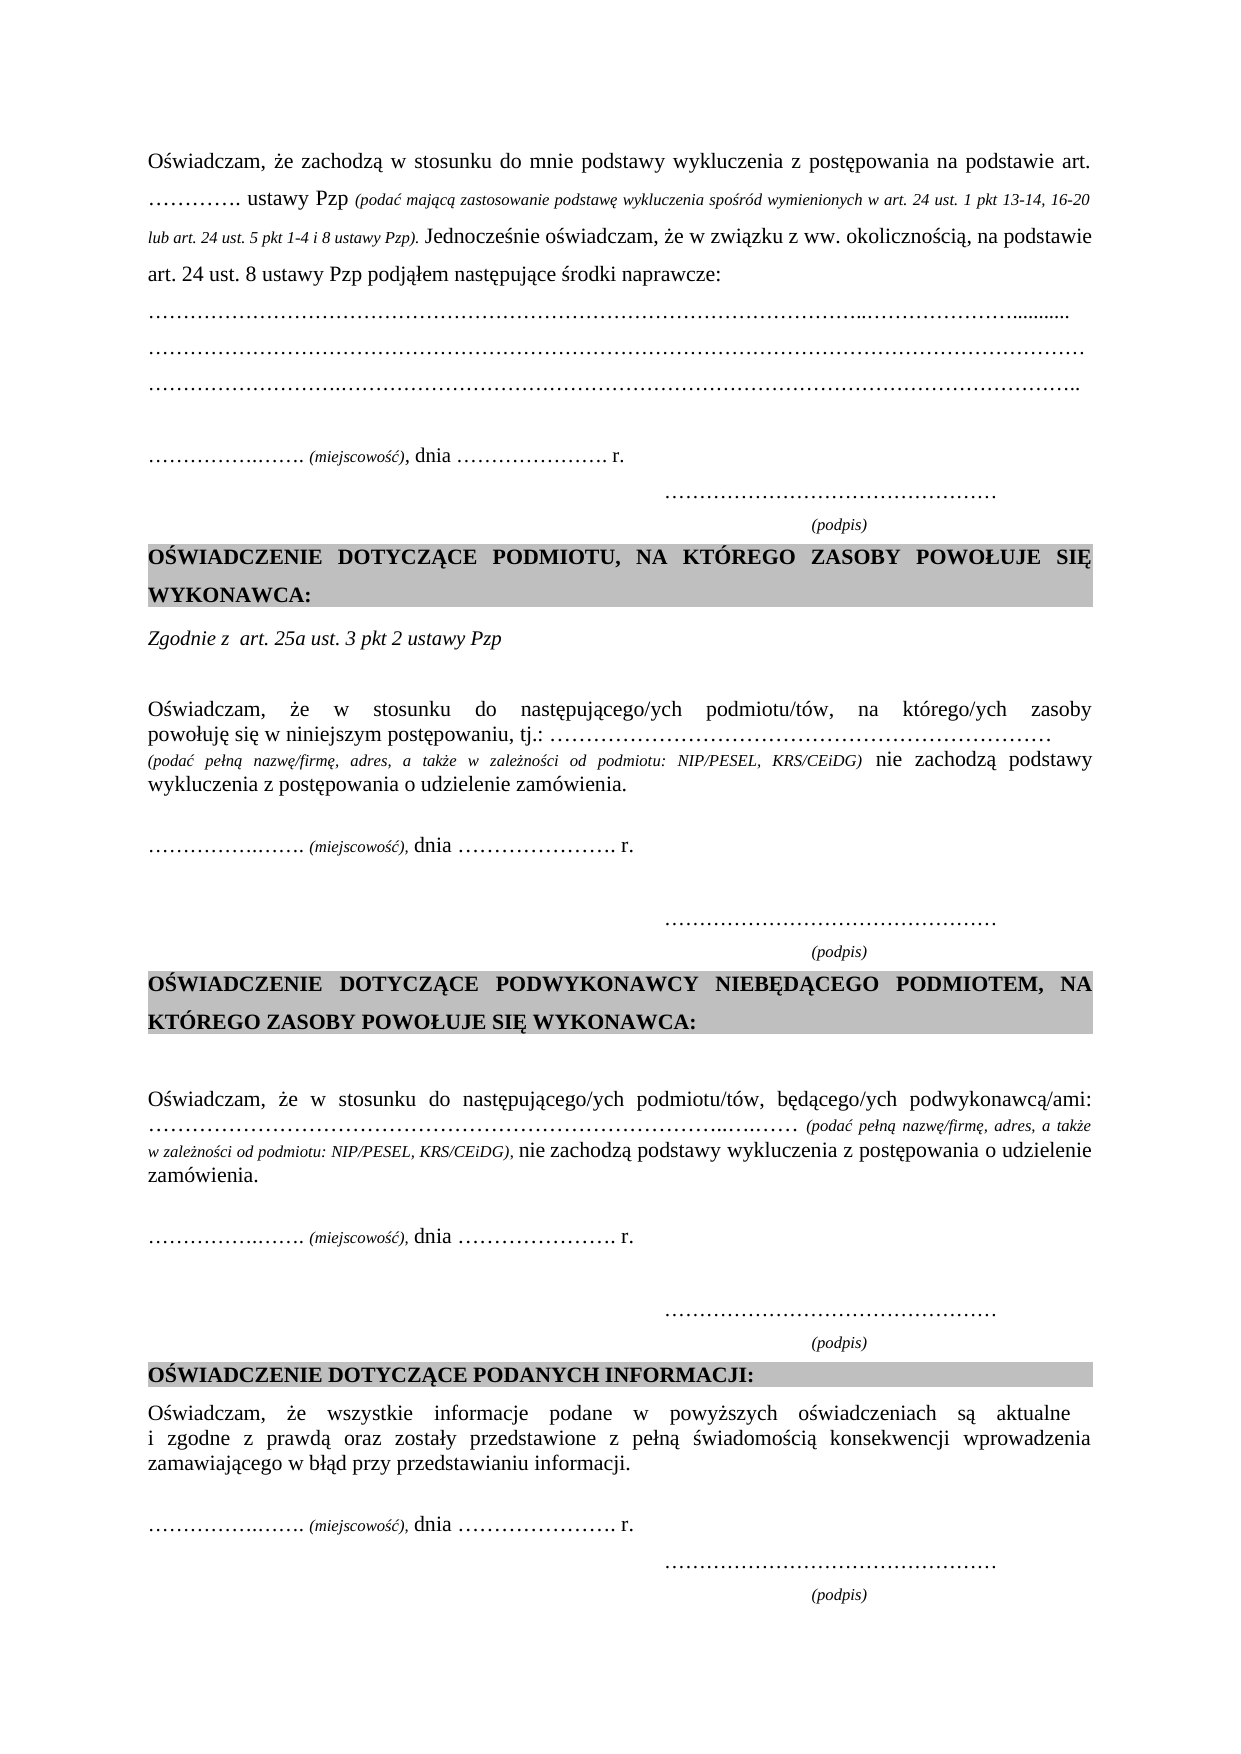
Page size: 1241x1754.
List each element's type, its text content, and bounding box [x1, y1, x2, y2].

text Oświadczam, że zachodzą w stosunku do mnie podstawy wykluczenia z postępowania na podstawie art. …………. ustawy Pzp (podać mającą zastosowanie podstawę wykluczenia spośród wymienionych w art. 24 ust. 1 pkt 13-14, 16-20 lub art. 24 ust. 5 pkt 1-4 i 8 ustawy Pzp). Jednocześnie oświadczam, że w związku z ww. okolicznością, na podstawie art. 24 ust. 8 ustawy Pzp podjąłem następujące środki naprawcze: [148, 148, 1093, 286]
text (podpis) [738, 942, 1093, 961]
text (podpis) [738, 515, 1093, 534]
text (podpis) [738, 1333, 1093, 1352]
text OŚWIADCZENIE DOTYCZĄCE PODMIOTU, NA KTÓREGO ZASOBY POWOŁUJE SIĘ WYKONAWCA: [148, 544, 1093, 607]
text ………………………………………… [148, 906, 1093, 930]
text OŚWIADCZENIE DOTYCZĄCE PODANYCH INFORMACJI: [148, 1362, 1093, 1387]
text …………….……. (miejscowość), dnia …………………. r. [148, 1511, 1093, 1536]
text Oświadczam, że w stosunku do następującego/ych podmiotu/tów, na którego/ych zasoby powołuję się w niniejszym postępowaniu, tj.: …………………………………………………………… (podać pełną nazwę/firmę, adres, a także w zależności od podmiotu: NIP/PESEL, KRS/CEiDG) nie zachodzą podstawy wykluczenia z postępowania o udzielenie zamówienia. [148, 696, 1093, 796]
text ………………………………………… [148, 1297, 1093, 1321]
text Oświadczam, że w stosunku do następującego/ych podmiotu/tów, będącego/ych podwykonawcą/ami: ……………………………………………………………………..….…… (podać pełną nazwę/firmę, adres, a także w zależności od podmiotu: NIP/PESEL, KRS/CEiDG), nie zachodzą podstawy wykluczenia z postępowania o udzielenie zamówienia. [148, 1086, 1093, 1187]
text OŚWIADCZENIE DOTYCZĄCE PODWYKONAWCY NIEBĘDĄCEGO PODMIOTEM, NA KTÓREGO ZASOBY POWOŁUJE SIĘ WYKONAWCA: [148, 971, 1093, 1034]
text ………………………………………… [148, 1549, 1093, 1573]
text …………….……. (miejscowość), dnia …………………. r. [148, 443, 1093, 467]
text …………….……. (miejscowość), dnia …………………. r. [148, 1223, 1093, 1248]
text …………………………………………………………………………………………..…………………...........……………………………………………………………………………………………………………………………………………….…………………………………………………………………………………………….. [148, 299, 1093, 395]
text Oświadczam, że wszystkie informacje podane w powyższych oświadczeniach są aktualne i zgodne z prawdą oraz zostały przedstawione z pełną świadomością konsekwencji wprowadzenia zamawiającego w błąd przy przedstawianiu informacji. [148, 1399, 1093, 1475]
text Zgodnie z art. 25a ust. 3 pkt 2 ustawy Pzp [148, 626, 1093, 650]
text …………….……. (miejscowość), dnia …………………. r. [148, 832, 1093, 858]
text (podpis) [738, 1585, 1093, 1604]
text ………………………………………… [148, 479, 1093, 503]
